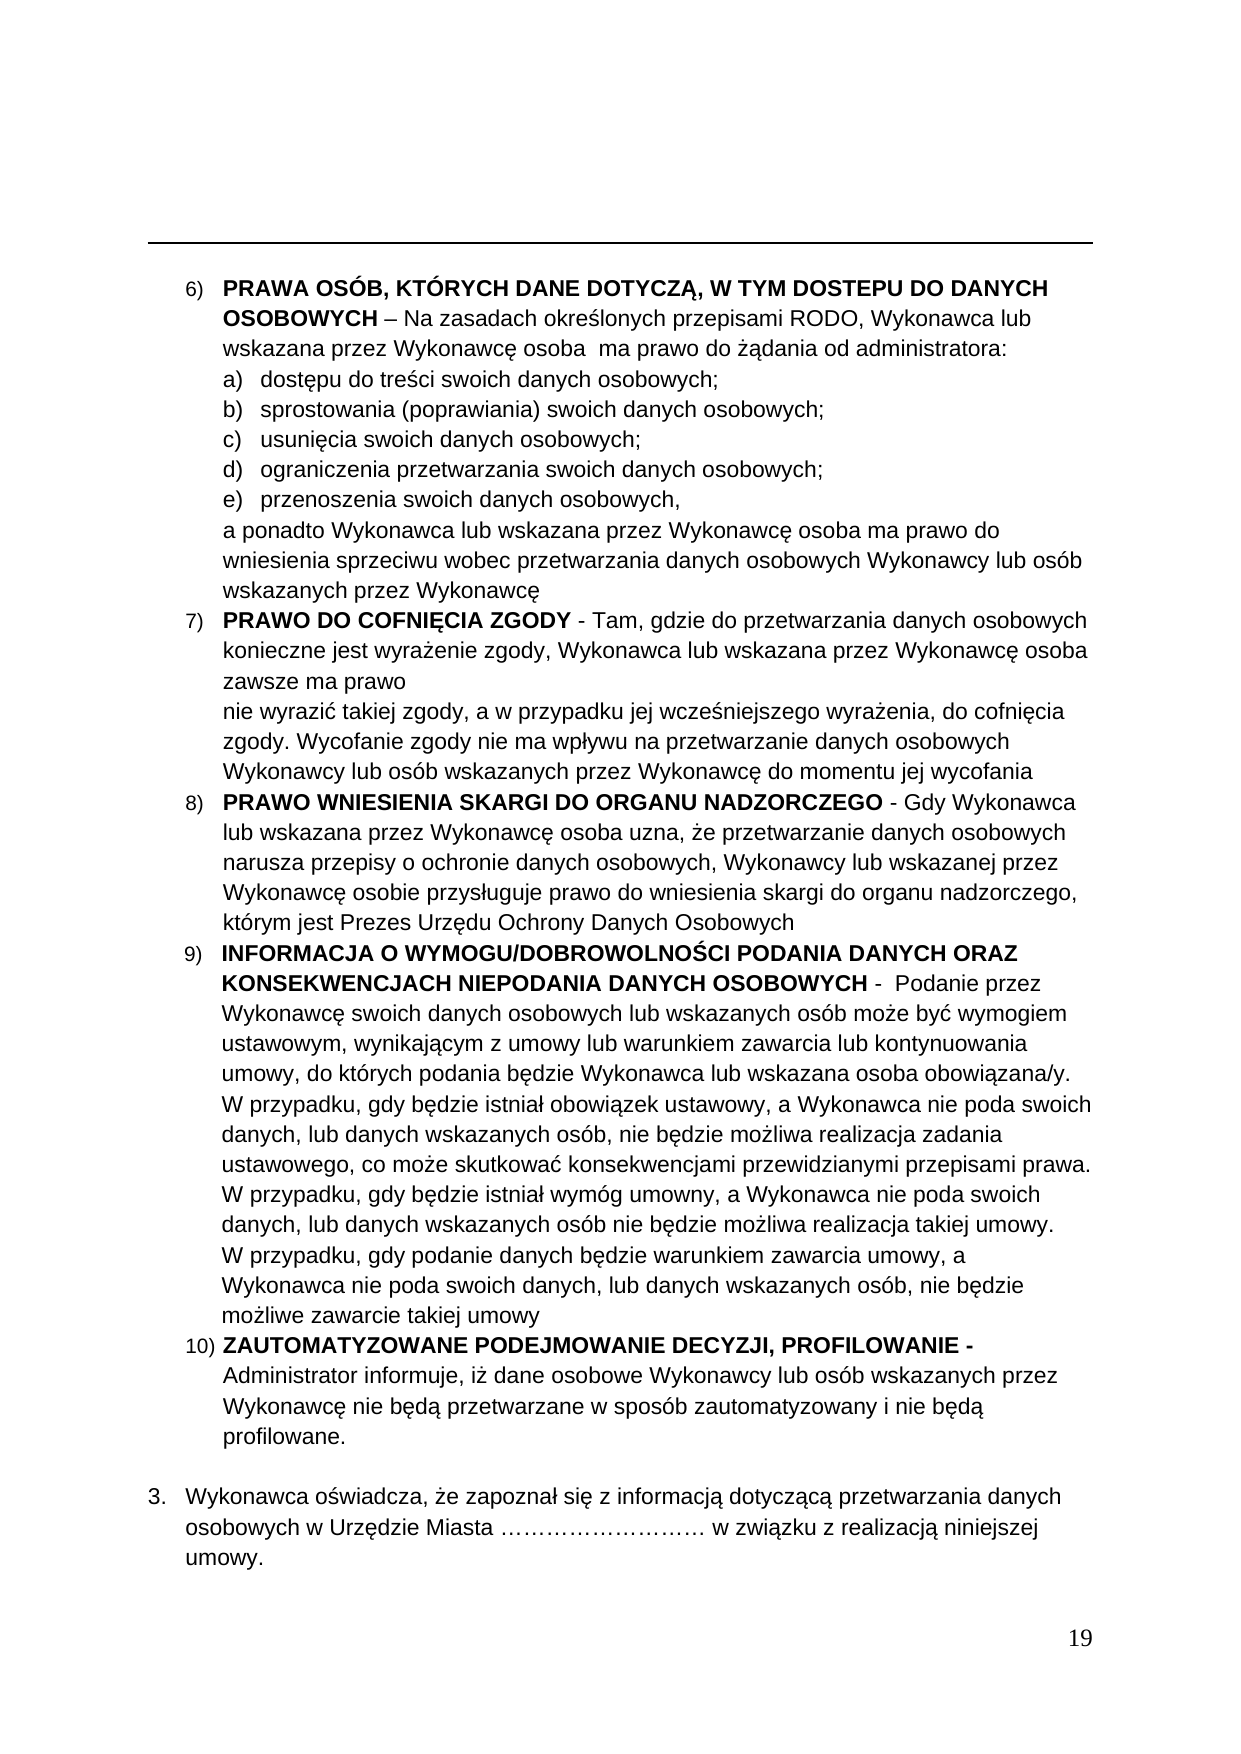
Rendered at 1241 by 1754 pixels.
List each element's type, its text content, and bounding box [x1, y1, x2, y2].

list Wykonawca oświadcza, że zapoznał się z informacją dotyczącą przetwarzania danych osobowych w Urzędzie Miasta ……………………… w związku z realizacją niniejszej umowy. [148, 1483, 1093, 1570]
list usunięcia swoich danych osobowych; [223, 426, 1093, 452]
list ZAUTOMATYZOWANE PODEJMOWANIE DECYZJI, PROFILOWANIE - Administrator informuje, iż dane osobowe Wykonawcy lub osób wskazanych przez Wykonawcę nie będą przetwarzane w sposób zautomatyzowany i nie będą profilowane. [185, 1332, 1093, 1449]
list sprostowania (poprawiania) swoich danych osobowych; [223, 396, 1093, 422]
list przenoszenia swoich danych osobowych, [223, 486, 1093, 513]
list INFORMACJA O WYMOGU/DOBROWOLNOŚCI PODANIA DANYCH ORAZ KONSEKWENCJACH NIEPODANIA DANYCH OSOBOWYCH - Podanie przez Wykonawcę swoich danych osobowych lub wskazanych osób może być wymogiem ustawowym, wynikającym z umowy lub warunkiem zawarcia lub kontynuowania umowy, do których podania będzie Wykonawca lub wskazana osoba obowiązana/y. W przypadku, gdy będzie istniał obowiązek ustawowy, a Wykonawca nie poda swoich danych, lub danych wskazanych osób, nie będzie możliwa realizacja zadania ustawowego, co może skutkować konsekwencjami przewidzianymi przepisami prawa. W przypadku, gdy będzie istniał wymóg umowny, a Wykonawca nie poda swoich danych, lub danych wskazanych osób nie będzie możliwa realizacja takiej umowy. W przypadku, gdy podanie danych będzie warunkiem zawarcia umowy, a Wykonawca nie poda swoich danych, lub danych wskazanych osób, nie będzie możliwe zawarcie takiej umowy [184, 939, 1093, 1328]
list PRAWO DO COFNIĘCIA ZGODY - Tam, gdzie do przetwarzania danych osobowych konieczne jest wyrażenie zgody, Wykonawca lub wskazana przez Wykonawcę osoba zawsze ma prawo [185, 607, 1093, 694]
list ograniczenia przetwarzania swoich danych osobowych; [223, 456, 1093, 483]
list PRAWA OSÓB, KTÓRYCH DANE DOTYCZĄ, W TYM DOSTEPU DO DANYCH OSOBOWYCH – Na zasadach określonych przepisami RODO, Wykonawca lub wskazana przez Wykonawcę osoba ma prawo do żądania od administratora: [185, 275, 1093, 362]
text a ponadto Wykonawca lub wskazana przez Wykonawcę osoba ma prawo do wniesienia sprzeciwu wobec przetwarzania danych osobowych Wykonawcy lub osób wskazanych przez Wykonawcę [223, 517, 1093, 603]
list dostępu do treści swoich danych osobowych; [223, 366, 1093, 392]
text nie wyrazić takiej zgody, a w przypadku jej wcześniejszego wyrażenia, do cofnięcia zgody. Wycofanie zgody nie ma wpływu na przetwarzanie danych osobowych Wykonawcy lub osób wskazanych przez Wykonawcę do momentu jej wycofania [223, 698, 1093, 785]
list PRAWO WNIESIENIA SKARGI DO ORGANU NADZORCZEGO - Gdy Wykonawca lub wskazana przez Wykonawcę osoba uzna, że przetwarzanie danych osobowych narusza przepisy o ochronie danych osobowych, Wykonawcy lub wskazanej przez Wykonawcę osobie przysługuje prawo do wniesienia skargi do organu nadzorczego, którym jest Prezes Urzędu Ochrony Danych Osobowych [185, 788, 1093, 936]
